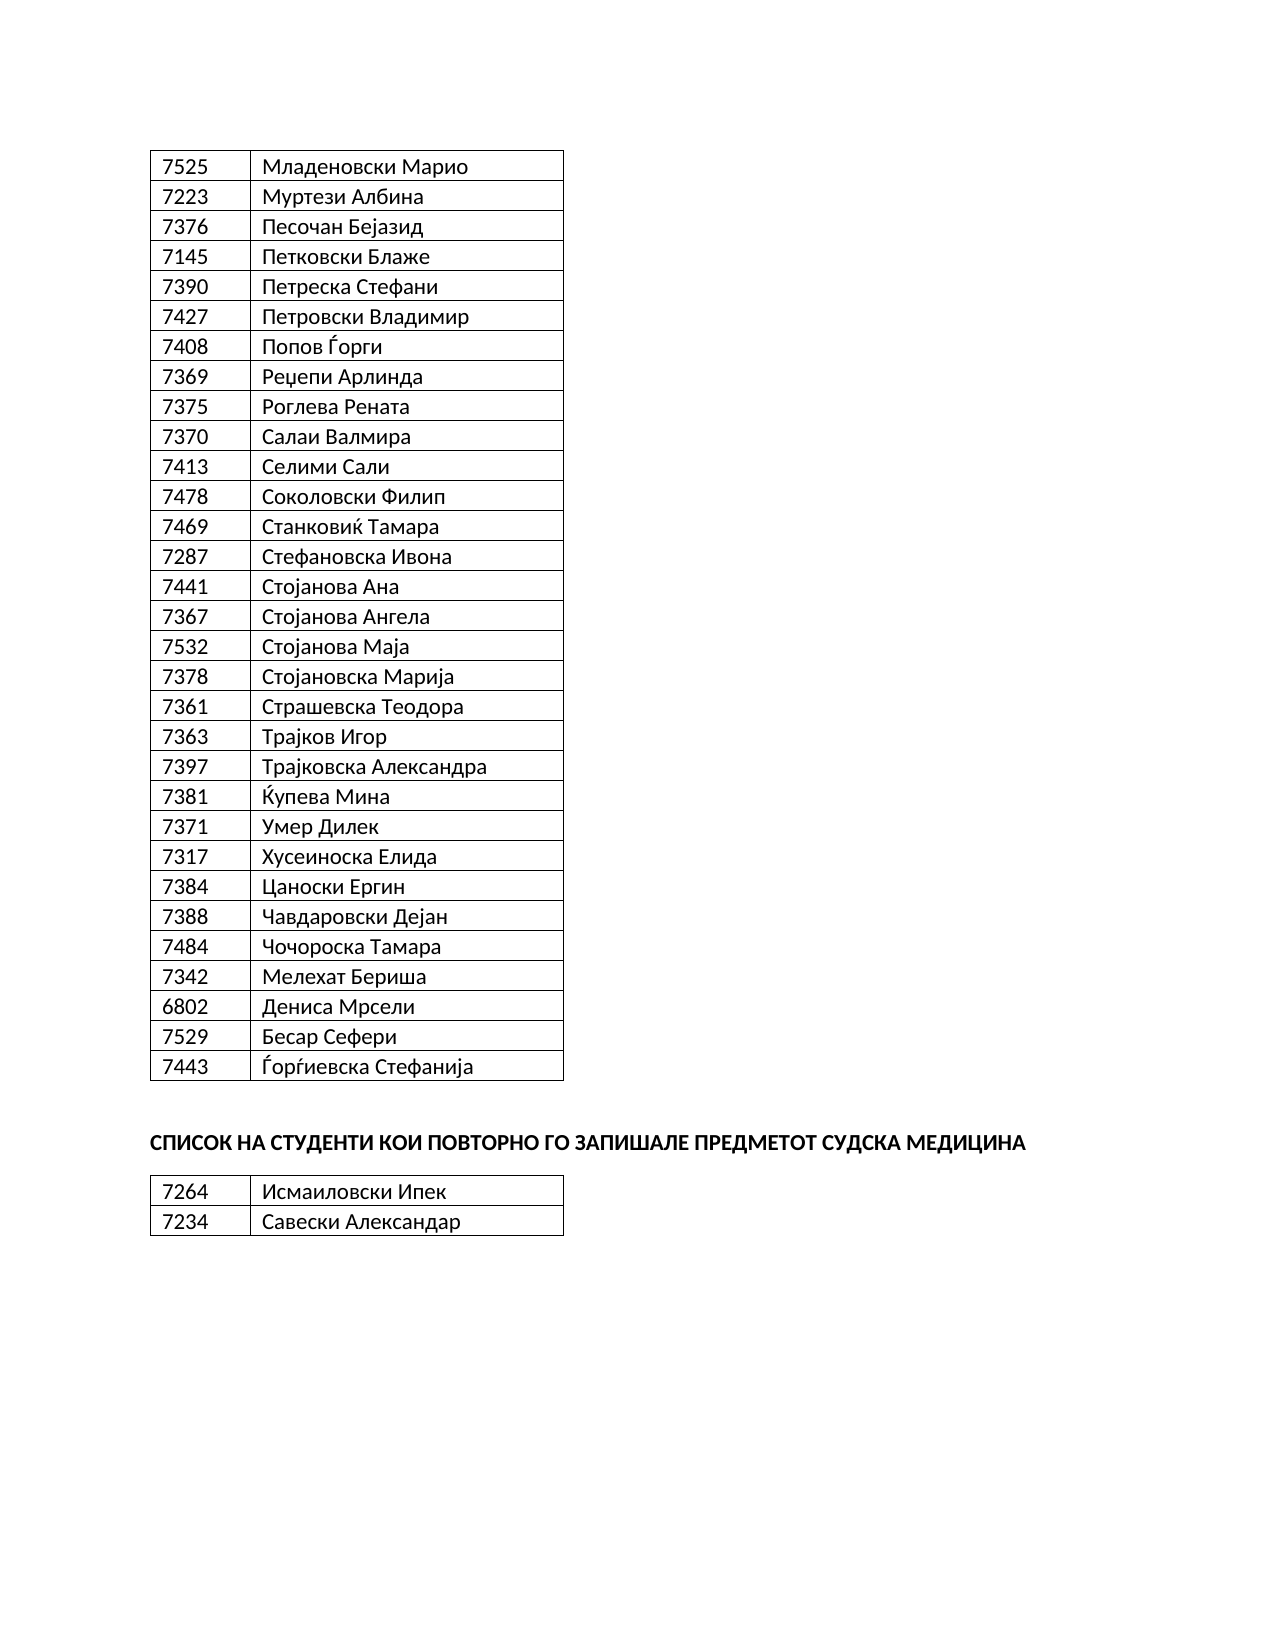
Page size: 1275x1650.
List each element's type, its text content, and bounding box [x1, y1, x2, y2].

table_cell Мелехат Бериша [251, 961, 563, 990]
table_cell Савески Александар [251, 1206, 563, 1235]
table_cell 7441 [151, 571, 250, 600]
table_cell Станковиќ Тамара [251, 511, 563, 540]
table_cell 7317 [151, 841, 250, 870]
table_cell 7223 [151, 181, 250, 210]
table_cell 7381 [151, 781, 250, 810]
table_cell 7287 [151, 541, 250, 570]
table_cell 7234 [151, 1206, 250, 1235]
table_cell 7367 [151, 601, 250, 630]
text СПИСОК НА СТУДЕНТИ КОИ ПОВТОРНО ГО ЗАПИШАЛЕ ПРЕДМЕТОТ СУДСКА МЕДИЦИНА [150, 1128, 1125, 1156]
table_cell 7375 [151, 391, 250, 420]
table_cell 7532 [151, 631, 250, 660]
table_cell 7529 [151, 1021, 250, 1050]
table_cell Петковски Блаже [251, 241, 563, 270]
table_cell Хусеиноска Елида [251, 841, 563, 870]
table_cell 7145 [151, 241, 250, 270]
table_cell 7413 [151, 451, 250, 480]
table_cell Песочан Бејазид [251, 211, 563, 240]
table_cell 7443 [151, 1051, 250, 1080]
table_cell Ќупева Мина [251, 781, 563, 810]
table_cell 7484 [151, 931, 250, 960]
table_cell Роглева Рената [251, 391, 563, 420]
table_cell Стефановска Ивона [251, 541, 563, 570]
table_cell Чочороска Тамара [251, 931, 563, 960]
table_cell Стојановска Марија [251, 661, 563, 690]
table_cell Муртези Албина [251, 181, 563, 210]
table_cell Петровски Владимир [251, 301, 563, 330]
table_cell 7397 [151, 751, 250, 780]
table_cell Цаноски Ергин [251, 871, 563, 900]
table_cell 6802 [151, 991, 250, 1020]
table_cell Бесар Сефери [251, 1021, 563, 1050]
table_cell 7376 [151, 211, 250, 240]
table_cell Реџепи Арлинда [251, 361, 563, 390]
table_cell 7370 [151, 421, 250, 450]
table_cell Трајковска Александра [251, 751, 563, 780]
table_cell Стојанова Ана [251, 571, 563, 600]
table_cell Трајков Игор [251, 721, 563, 750]
table_cell 7390 [151, 271, 250, 300]
table_cell Петреска Стефани [251, 271, 563, 300]
table_cell Селими Сали [251, 451, 563, 480]
table_cell 7371 [151, 811, 250, 840]
table_cell Ѓорѓиевска Стефанија [251, 1051, 563, 1080]
table_cell 7378 [151, 661, 250, 690]
table_cell 7369 [151, 361, 250, 390]
table_cell Умер Дилек [251, 811, 563, 840]
table_cell Младеновски Марио [251, 151, 563, 180]
table_cell 7427 [151, 301, 250, 330]
table_cell 7388 [151, 901, 250, 930]
table_header 7264 [151, 1176, 250, 1205]
table_cell Стојанова Маја [251, 631, 563, 660]
table_cell Чавдаровски Дејан [251, 901, 563, 930]
table_cell Попов Ѓорги [251, 331, 563, 360]
table_cell 7384 [151, 871, 250, 900]
table_cell 7469 [151, 511, 250, 540]
table_cell 7363 [151, 721, 250, 750]
table_cell 7525 [151, 151, 250, 180]
table_cell Страшевска Теодора [251, 691, 563, 720]
table_cell 7408 [151, 331, 250, 360]
table_cell 7361 [151, 691, 250, 720]
table_cell 7478 [151, 481, 250, 510]
table_cell Дениса Мрсели [251, 991, 563, 1020]
table_cell 7342 [151, 961, 250, 990]
table_cell Стојанова Ангела [251, 601, 563, 630]
table_header Исмаиловски Ипек [251, 1176, 563, 1205]
table_cell Салаи Валмира [251, 421, 563, 450]
table_cell Соколовски Филип [251, 481, 563, 510]
